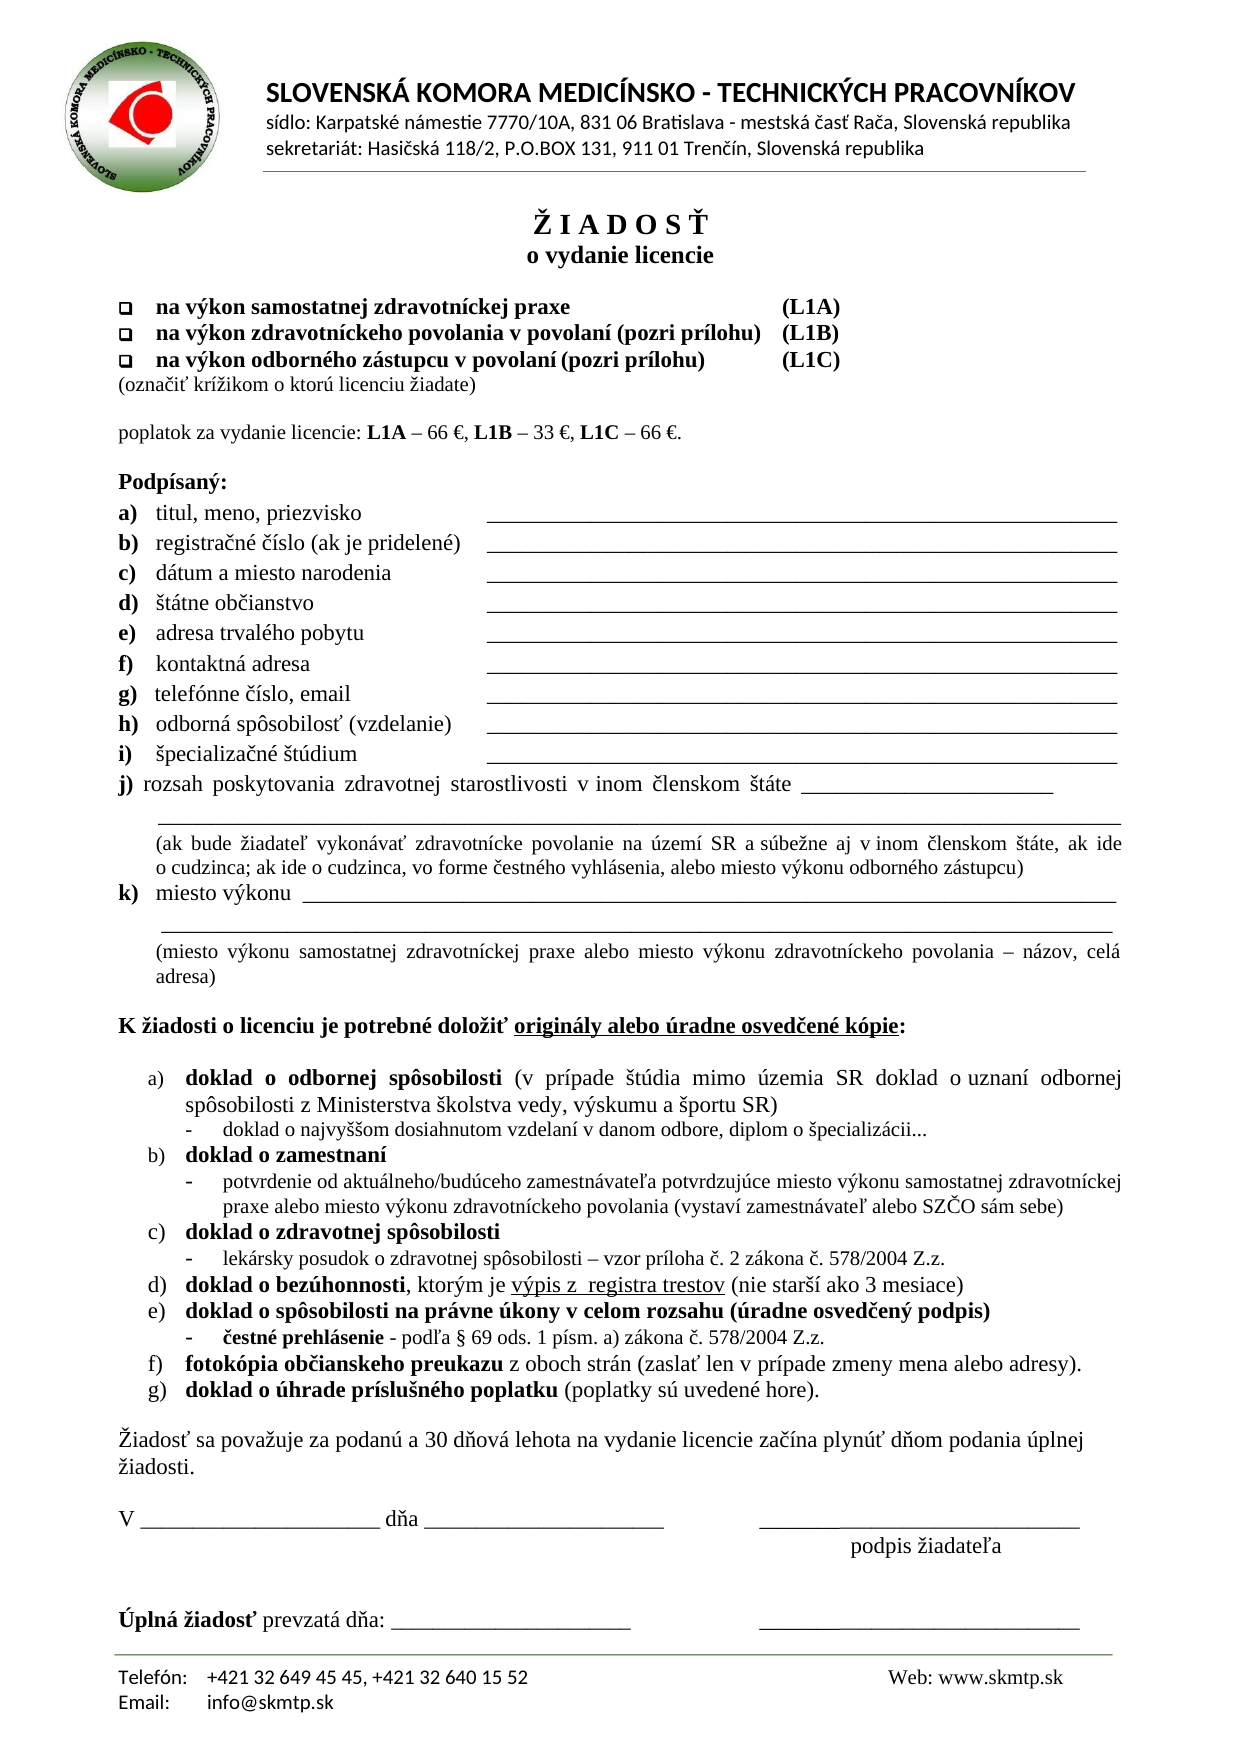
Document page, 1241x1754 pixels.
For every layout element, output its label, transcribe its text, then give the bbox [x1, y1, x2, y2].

text j) rozsah poskytovania zdravotnej starostlivosti v inom členskom štáte ______________________ ____________________________________________________________________________________ [118, 771, 1122, 827]
text e) adresa trvalého pobytu _______________________________________________________ [118, 619, 1122, 646]
text o vydanie licencie [118, 240, 1122, 269]
text c) dátum a miesto narodenia _______________________________________________________ [118, 559, 1122, 585]
text podpis žiadateľa [118, 1532, 1122, 1558]
text V _______________________ dňa _______________________ ______________________________ [118, 1506, 1122, 1532]
picture [61, 40, 223, 193]
text h) odborná spôsobilosť (vzdelanie) _______________________________________________________ [118, 710, 1122, 736]
list čestné prehlásenie - podľa § 69 ods. 1 písm. a) zákona č. 578/2004 Z.z. [185, 1323, 1122, 1350]
text f) kontaktná adresa _______________________________________________________ [118, 650, 1122, 676]
list doklad o zdravotnej spôsobilosti [148, 1218, 1122, 1244]
list doklad o bezúhonnosti, ktorým je výpis z registra trestov (nie starší ako 3 mesiace) [148, 1271, 1122, 1297]
list potvrdenie od aktuálneho/budúceho zamestnávateľa potvrdzujúce miesto výkonu samostatnej zdravotníckej praxe alebo miesto výkonu zdravotníckeho povolania (vystaví zamestnávateľ alebo SZČO sám sebe) [185, 1167, 1122, 1218]
list lekársky posudok o zdravotnej spôsobilosti – vzor príloha č. 2 zákona č. 578/2004 Z.z. [185, 1244, 1122, 1271]
text b) registračné číslo (ak je pridelené) _______________________________________________________ [118, 529, 1122, 555]
text d) štátne občianstvo _______________________________________________________ [118, 589, 1122, 616]
text poplatok za vydanie licencie: L1A – 66 €, L1B – 33 €, L1C – 66 €. [118, 420, 1122, 444]
list na výkon samostatnej zdravotníckej praxe (L1A) [118, 293, 1122, 319]
list na výkon zdravotníckeho povolania v povolaní (pozri prílohu) (L1B) [118, 319, 1122, 346]
text Žiadosť sa považuje za podanú a 30 dňová lehota na vydanie licencie začína plynúť dňom podania úplnej žiadosti. [118, 1426, 1122, 1479]
text (označiť krížikom o ktorú licenciu žiadate) [118, 372, 1122, 396]
list doklad o spôsobilosti na právne úkony v celom rozsahu (úradne osvedčený podpis) [148, 1297, 1122, 1323]
list doklad o najvyššom dosiahnutom vzdelaní v danom odbore, diplom o špecializácii... [185, 1117, 1122, 1141]
list fotokópia občianskeho preukazu z oboch strán (zaslať len v prípade zmeny mena alebo adresy). [148, 1350, 1122, 1376]
list doklad o zamestnaní [148, 1141, 1122, 1167]
list na výkon odborného zástupcu v povolaní (pozri prílohu) (L1C) [118, 346, 1122, 372]
text k) miesto výkonu _______________________________________________________________________ [118, 879, 1122, 905]
text Ž I A D O S Ť [118, 207, 1122, 240]
text Podpísaný: [118, 468, 1122, 495]
text a) titul, meno, priezvisko _______________________________________________________ [118, 499, 1122, 525]
list doklad o odbornej spôsobilosti (v prípade štúdia mimo územia SR doklad o uznaní odbornej spôsobilosti z Ministerstva školstva vedy, výskumu a športu SR) [148, 1064, 1122, 1117]
text ___________________________________________________________________________________ [118, 909, 1122, 936]
text (miesto výkonu samostatnej zdravotníckej praxe alebo miesto výkonu zdravotníckeho povolania – názov, celá adresa) [156, 939, 1122, 988]
text (ak bude žiadateľ vykonávať zdravotnícke povolanie na území SR a súbežne aj v inom členskom štáte, ak ide o cudzinca; ak ide o cudzinca, vo forme čestného vyhlásenia, alebo miesto výkonu odborného zástupcu) [156, 831, 1122, 879]
list doklad o úhrade príslušného poplatku (poplatky sú uvedené hore). [148, 1376, 1122, 1402]
text K žiadosti o licenciu je potrebné doložiť originály alebo úradne osvedčené kópie: [118, 1012, 1122, 1038]
text g) telefónne číslo, email _______________________________________________________ [118, 680, 1122, 706]
text Úplná žiadosť prevzatá dňa: _______________________ ______________________________ [118, 1606, 1122, 1633]
text i) špecializačné štúdium _______________________________________________________ [118, 740, 1122, 767]
